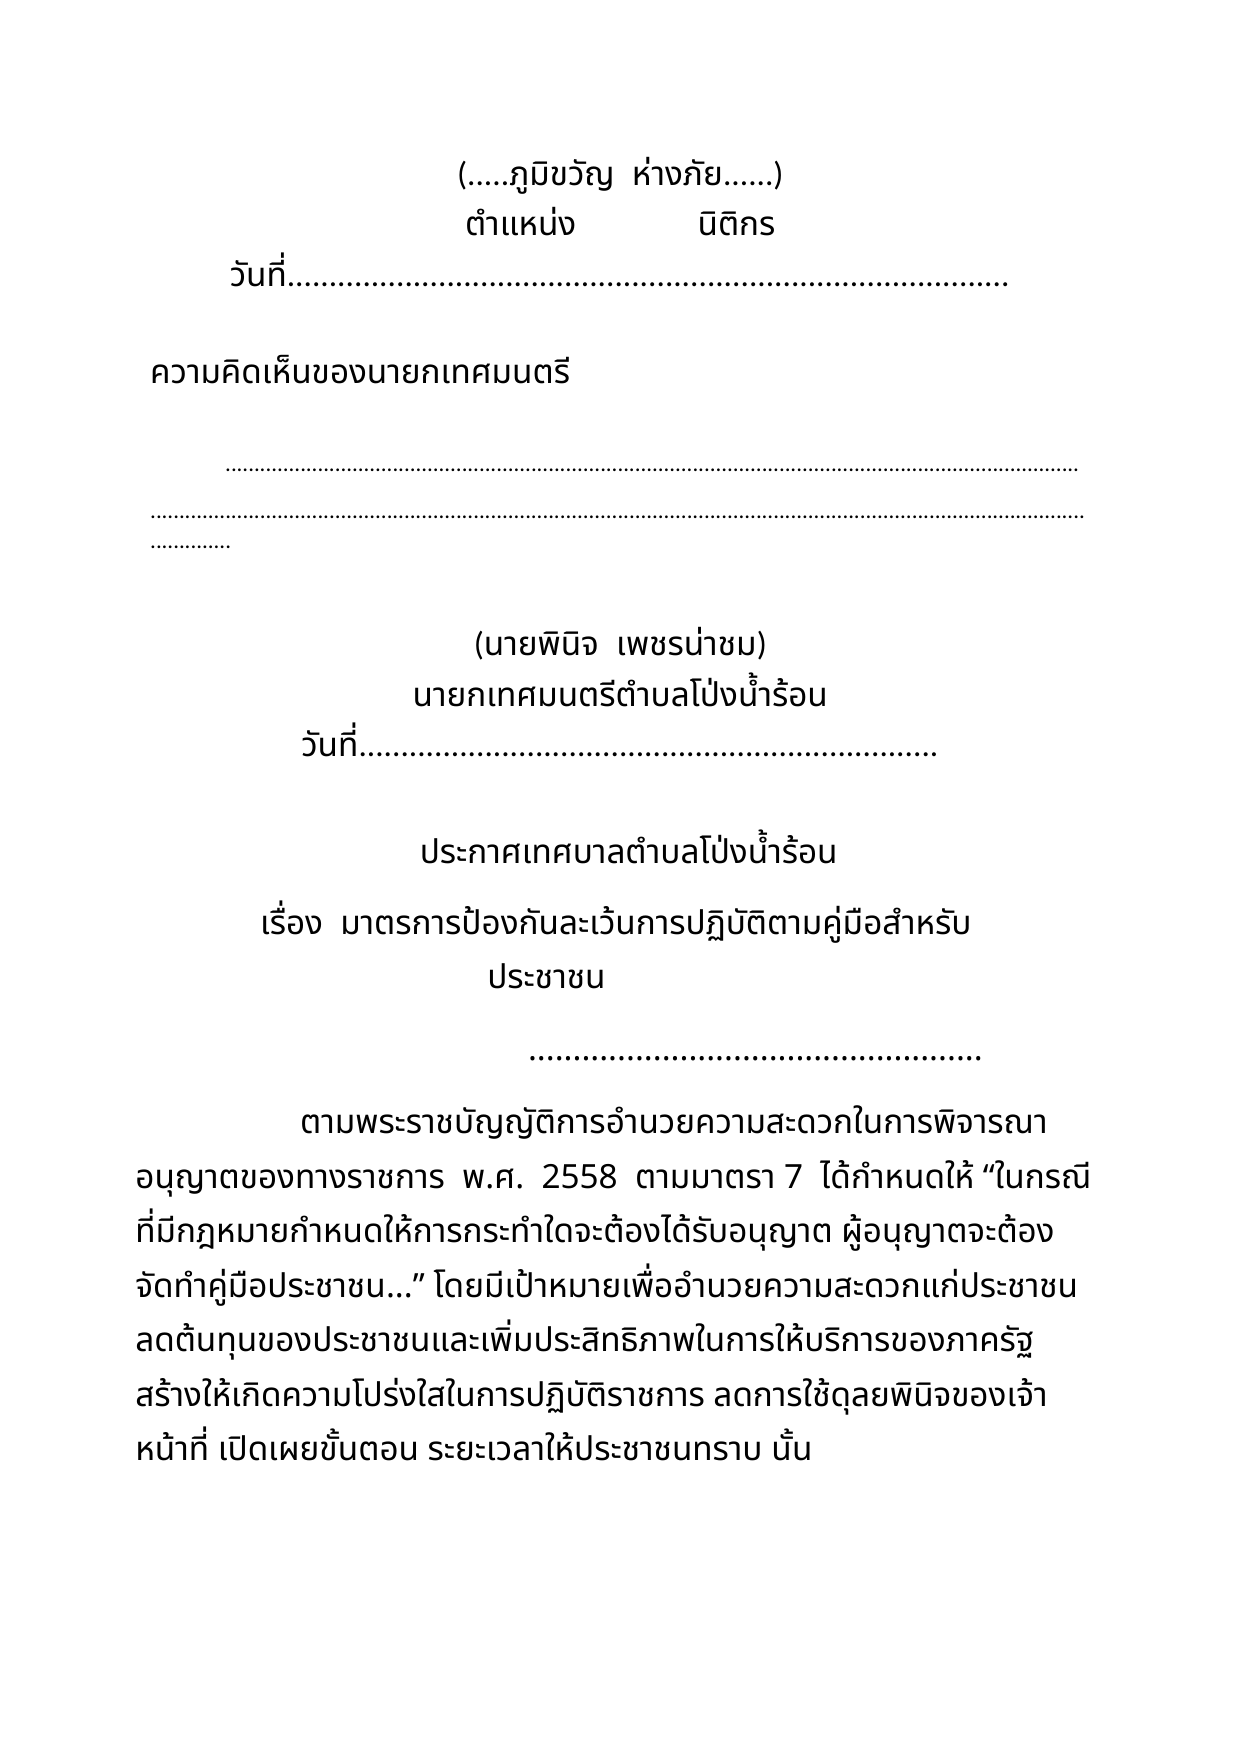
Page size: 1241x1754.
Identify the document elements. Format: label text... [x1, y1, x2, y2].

text ตามพระราชบัญญัติการอำนวยความสะดวกในการพิจารณาอนุญาตของทางราชการ พ.ศ. 2558 ตามมาตรา 7 ได้กำหนดให้ “ในกรณีที่มีกฎหมายกำหนดให้การกระทำใดจะต้องได้รับอนุญาต ผู้อนุญาตจะต้องจัดทำคู่มือประชาชน...” โดยมีเป้าหมายเพื่ออำนวยความสะดวกแก่ประชาชนลดต้นทุนของประชาชนและเพิ่มประสิทธิภาพในการให้บริการของภาครัฐ สร้างให้เกิดความโปร่งใสในการปฏิบัติราชการ ลดการใช้ดุลยพินิจของเจ้าหน้าที่ เปิดเผยขั้นตอน ระยะเวลาให้ประชาชนทราบ นั้น [135, 1098, 1092, 1476]
text นายกเทศมนตรีตำบลโป่งน้ำร้อน [150, 671, 1090, 721]
text วันที่...................................................................................... [150, 251, 1090, 301]
text วันที่..................................................................... [150, 721, 1090, 771]
text (.....ภูมิขวัญ ห่างภัย......) [150, 150, 1090, 200]
text (นายพินิจ เพชรน่าชม) [150, 620, 1090, 671]
text ................................................................................................................................................................................ [150, 496, 1090, 554]
text .................................................................................................................................................... [150, 419, 1090, 477]
text ประกาศเทศบาลตำบลโป่งน้ำร้อน [91, 828, 1002, 878]
text ความคิดเห็นของนายกเทศมนตรี [150, 348, 1090, 398]
text เรื่อง มาตรการป้องกันละเว้นการปฏิบัติตามคู่มือสำหรับประชาชน [91, 899, 1002, 1004]
text ................................................... [375, 1024, 1002, 1070]
text ตำแหน่ง นิติกร [150, 200, 1090, 251]
